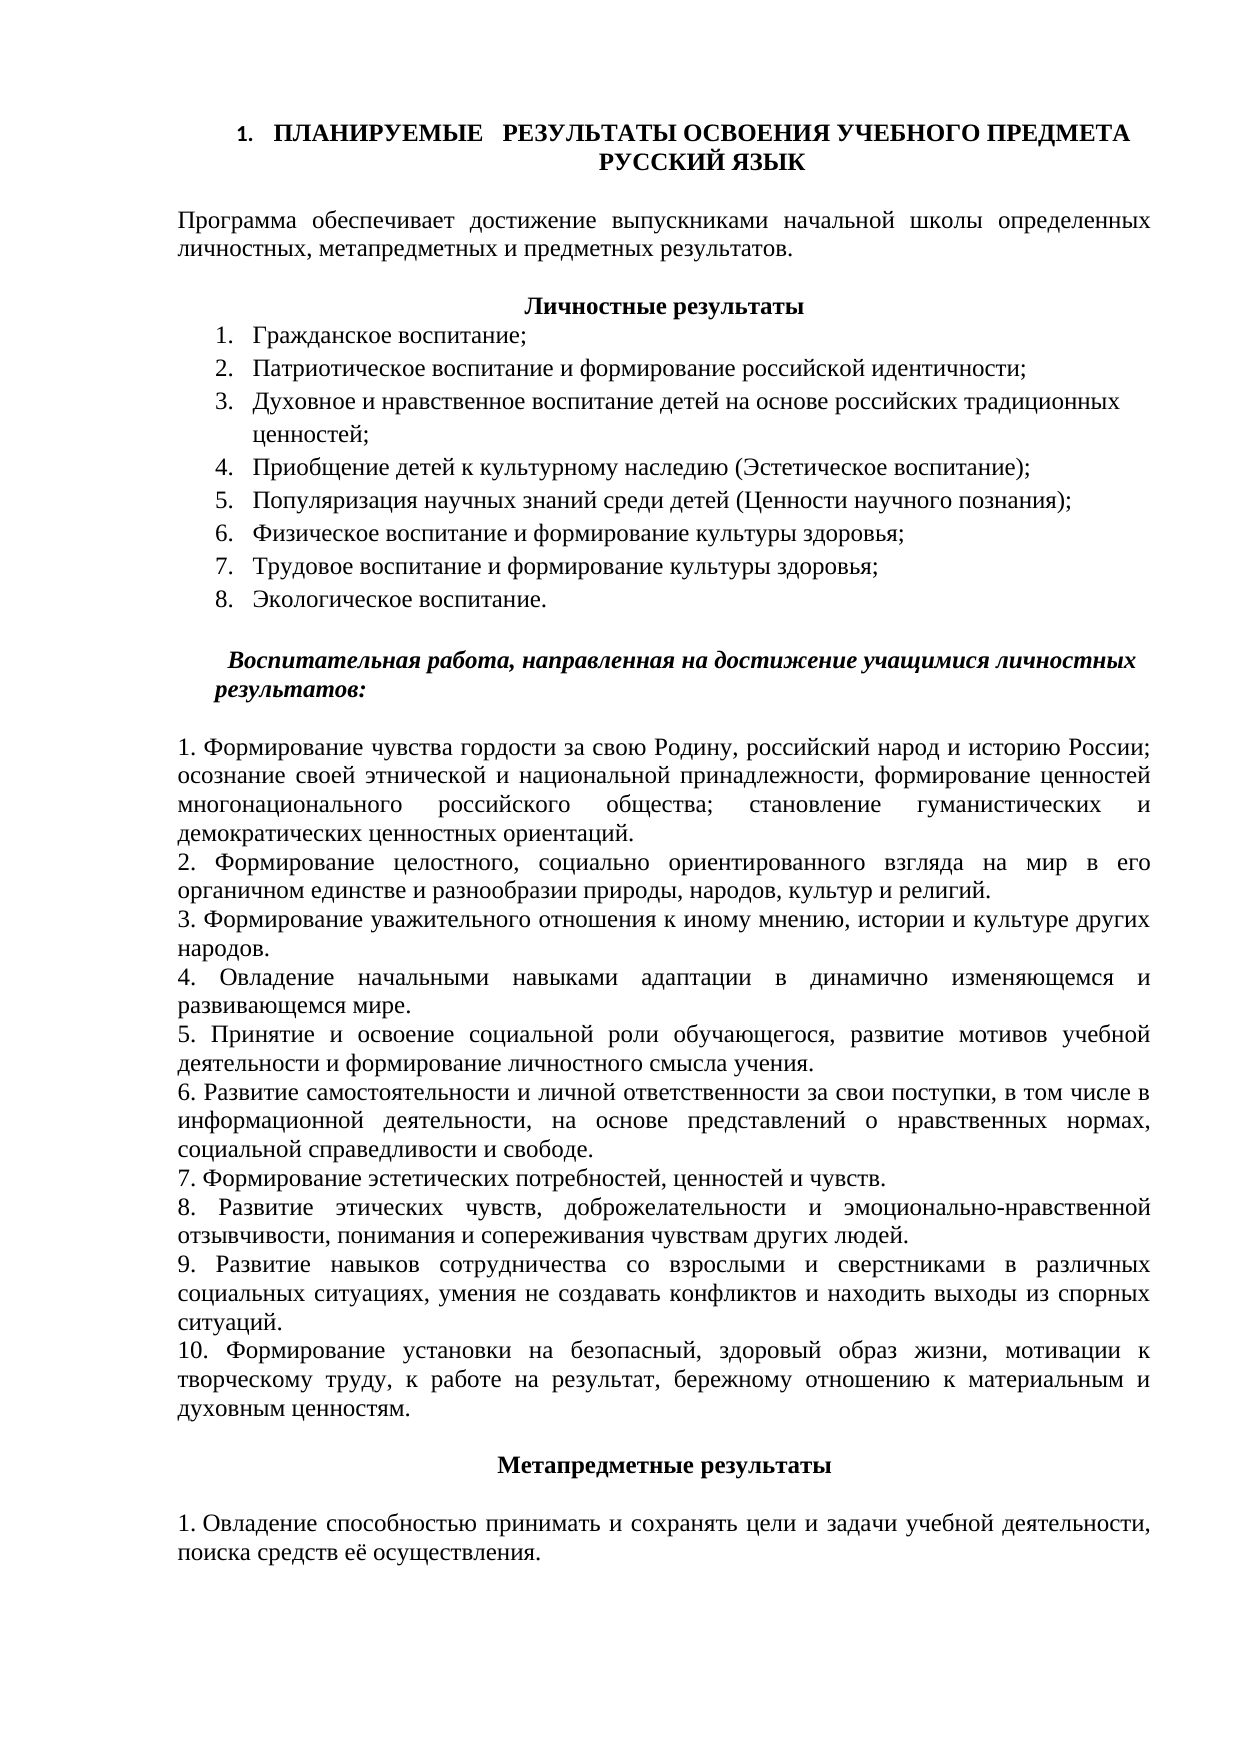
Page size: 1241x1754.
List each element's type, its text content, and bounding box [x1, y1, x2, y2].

text 1. Формирование чувства гордости за свою Родину, российский народ и историю России; осознание своей этнической и национальной принадлежности, формирование ценностей многонационального российского общества; становление гуманистических и демократических ценностных ориентаций. [177, 732, 1152, 847]
list Духовное и нравственное воспитание детей на основе российских традиционных ценностей; [215, 386, 1152, 447]
list Гражданское воспитание; [215, 320, 1152, 348]
list Экологическое воспитание. [215, 584, 1152, 613]
text 1. Овладение способностью принимать и сохранять цели и задачи учебной деятельности, поиска средств её осуществления. [177, 1508, 1152, 1566]
text 6. Развитие самостоятельности и личной ответственности за свои поступки, в том числе в информационной деятельности, на основе представлений о нравственных нормах, социальной справедливости и свободе. [177, 1077, 1152, 1163]
text 10. Формирование установки на безопасный, здоровый образ жизни, мотивации к творческому труду, к работе на результат, бережному отношению к материальным и духовным ценностям. [177, 1336, 1152, 1422]
text 4. Овладение начальными навыками адаптации в динамично изменяющемся и развивающемся мире. [177, 962, 1152, 1019]
list Трудовое воспитание и формирование культуры здоровья; [215, 551, 1152, 579]
text 2. Формирование целостного, социально ориентированного взгляда на мир в его органичном единстве и разнообразии природы, народов, культур и религий. [177, 847, 1152, 904]
text Воспитательная работа, направленная на достижение учащимися личностных результатов: [215, 646, 1152, 703]
list Популяризация научных знаний среди детей (Ценности научного познания); [215, 485, 1152, 513]
list Патриотическое воспитание и формирование российской идентичности; [215, 353, 1152, 381]
list ПЛАНИРУЕМЫЕ РЕЗУЛЬТАТЫ ОСВОЕНИЯ УЧЕБНОГО ПРЕДМЕТА РУССКИЙ ЯЗЫК [215, 118, 1152, 176]
list Физическое воспитание и формирование культуры здоровья; [215, 518, 1152, 547]
list Приобщение детей к культурному наследию (Эстетическое воспитание); [215, 452, 1152, 481]
text Метапредметные результаты [177, 1451, 1152, 1479]
text 3. Формирование уважительного отношения к иному мнению, истории и культуре других народов. [177, 904, 1152, 962]
text 7. Формирование эстетических потребностей, ценностей и чувств. [177, 1163, 1152, 1192]
text Личностные результаты [177, 291, 1152, 320]
text Программа обеспечивает достижение выпускниками начальной школы определенных личностных, метапредметных и предметных результатов. [177, 205, 1152, 262]
text 9. Развитие навыков сотрудничества со взрослыми и сверстниками в различных социальных ситуациях, умения не создавать конфликтов и находить выходы из спорных ситуаций. [177, 1249, 1152, 1336]
text 8. Развитие этических чувств, доброжелательности и эмоционально-нравственной отзывчивости, понимания и сопереживания чувствам других людей. [177, 1192, 1152, 1249]
text 5. Принятие и освоение социальной роли обучающегося, развитие мотивов учебной деятельности и формирование личностного смысла учения. [177, 1019, 1152, 1077]
